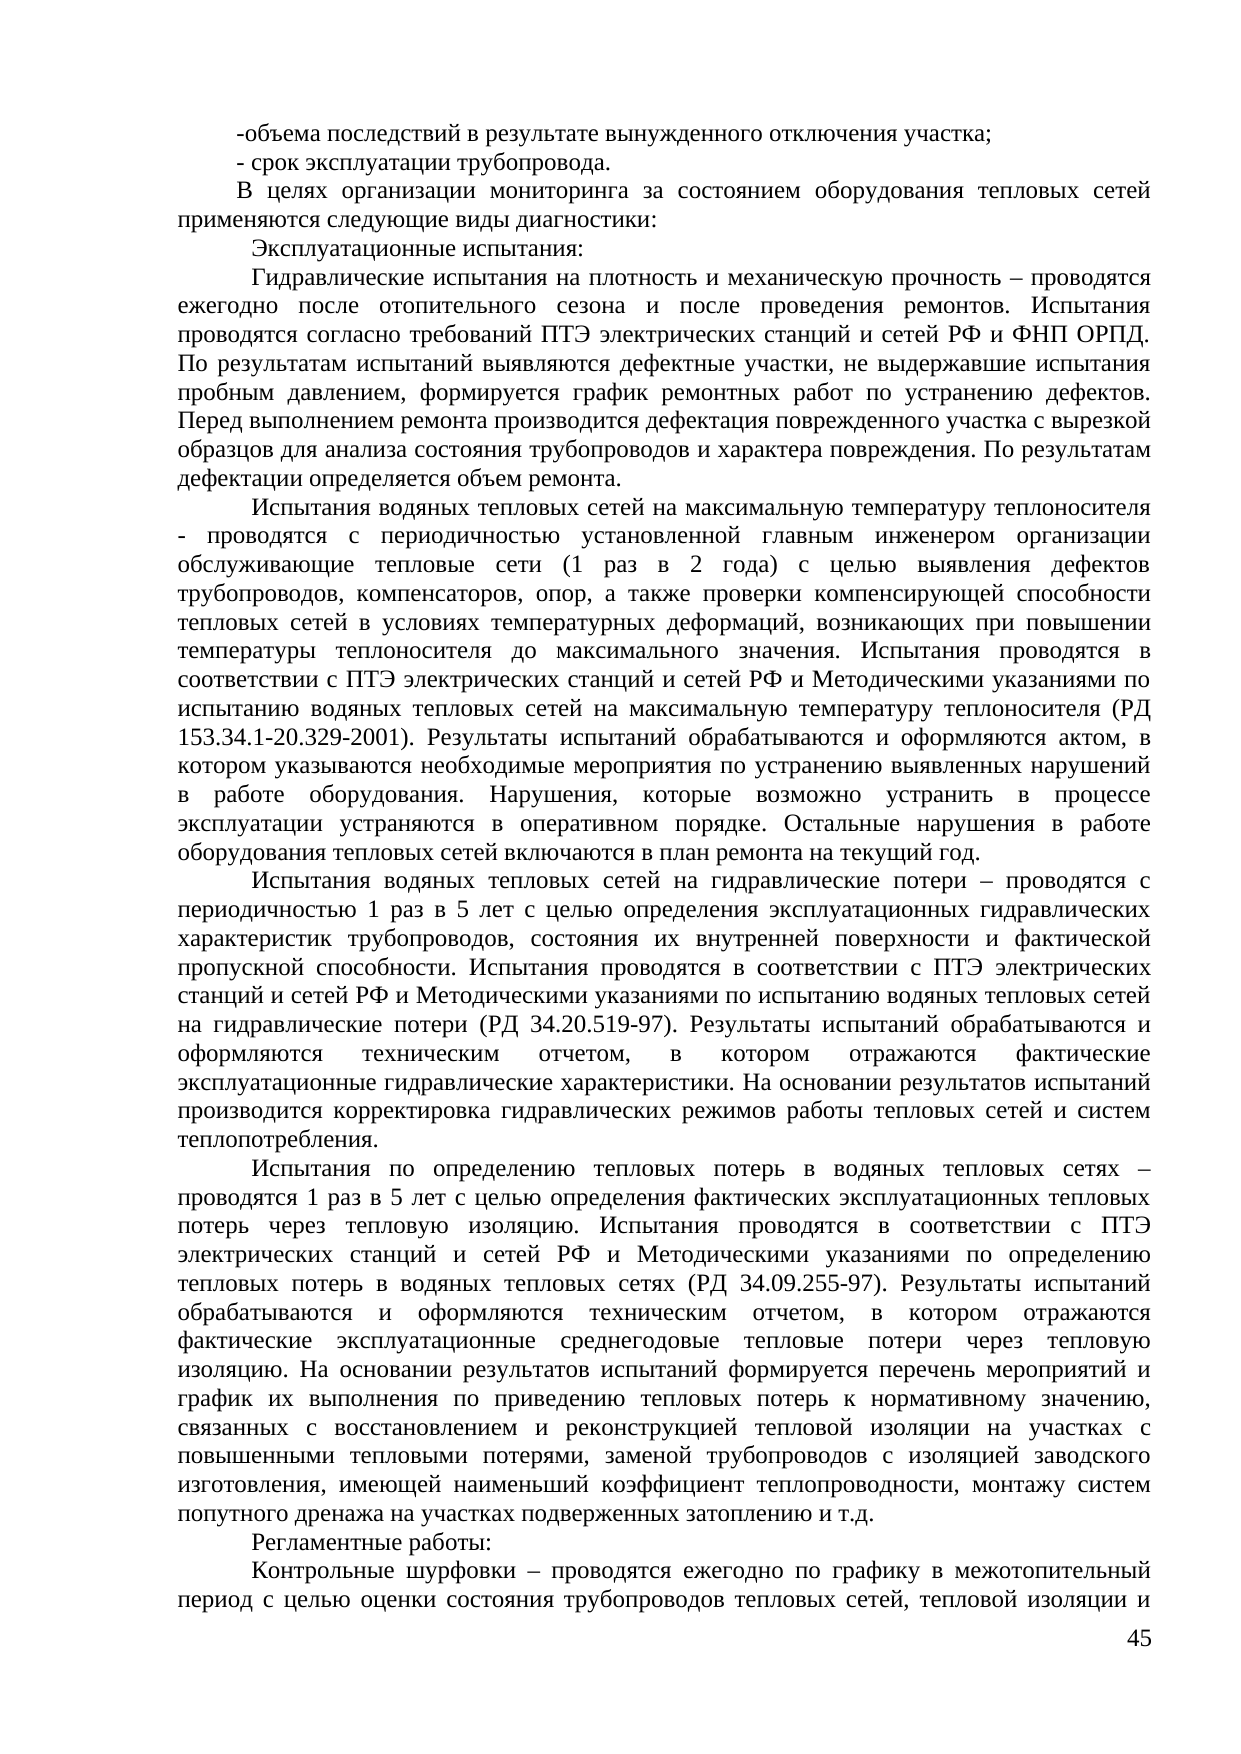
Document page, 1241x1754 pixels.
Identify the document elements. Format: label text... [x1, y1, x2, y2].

text - срок эксплуатации трубопровода. [177, 147, 1152, 176]
text Испытания водяных тепловых сетей на гидравлические потери – проводятся с периодичностью 1 раз в 5 лет с целью определения эксплуатационных гидравлических характеристик трубопроводов, состояния их внутренней поверхности и фактической пропускной способности. Испытания проводятся в соответствии с ПТЭ электрических станций и сетей РФ и Методическими указаниями по испытанию водяных тепловых сетей на гидравлические потери (РД 34.20.519-97). Результаты испытаний обрабатываются и оформляются техническим отчетом, в котором отражаются фактические эксплуатационные гидравлические характеристики. На основании результатов испытаний производится корректировка гидравлических режимов работы тепловых сетей и систем теплопотребления. [177, 866, 1152, 1153]
text Регламентные работы: [177, 1527, 1152, 1556]
text Испытания водяных тепловых сетей на максимальную температуру теплоносителя - проводятся с периодичностью установленной главным инженером организации обслуживающие тепловые сети (1 раз в 2 года) с целью выявления дефектов трубопроводов, компенсаторов, опор, а также проверки компенсирующей способности тепловых сетей в условиях температурных деформаций, возникающих при повышении температуры теплоносителя до максимального значения. Испытания проводятся в соответствии с ПТЭ электрических станций и сетей РФ и Методическими указаниями по испытанию водяных тепловых сетей на максимальную температуру теплоносителя (РД 153.34.1-20.329-2001). Результаты испытаний обрабатываются и оформляются актом, в котором указываются необходимые мероприятия по устранению выявленных нарушений в работе оборудования. Нарушения, которые возможно устранить в процессе эксплуатации устраняются в оперативном порядке. Остальные нарушения в работе оборудования тепловых сетей включаются в план ремонта на текущий год. [177, 492, 1152, 866]
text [177, 1556, 1152, 1613]
text Эксплуатационные испытания: [177, 233, 1152, 262]
text Гидравлические испытания на плотность и механическую прочность – проводятся ежегодно после отопительного сезона и после проведения ремонтов. Испытания проводятся согласно требований ПТЭ электрических станций и сетей РФ и ФНП ОРПД. По результатам испытаний выявляются дефектные участки, не выдержавшие испытания пробным давлением, формируется график ремонтных работ по устранению дефектов. Перед выполнением ремонта производится дефектация поврежденного участка с вырезкой образцов для анализа состояния трубопроводов и характера повреждения. По результатам дефектации определяется объем ремонта. [177, 262, 1152, 492]
text Испытания по определению тепловых потерь в водяных тепловых сетях – проводятся 1 раз в 5 лет с целью определения фактических эксплуатационных тепловых потерь через тепловую изоляцию. Испытания проводятся в соответствии с ПТЭ электрических станций и сетей РФ и Методическими указаниями по определению тепловых потерь в водяных тепловых сетях (РД 34.09.255-97). Результаты испытаний обрабатываются и оформляются техническим отчетом, в котором отражаются фактические эксплуатационные среднегодовые тепловые потери через тепловую изоляцию. На основании результатов испытаний формируется перечень мероприятий и график их выполнения по приведению тепловых потерь к нормативному значению, связанных с восстановлением и реконструкцией тепловой изоляции на участках с повышенными тепловыми потерями, заменой трубопроводов с изоляцией заводского изготовления, имеющей наименьший коэффициент теплопроводности, монтажу систем попутного дренажа на участках подверженных затоплению и т.д. [177, 1153, 1152, 1527]
text -объема последствий в результате вынужденного отключения участка; [177, 118, 1152, 147]
text В целях организации мониторинга за состоянием оборудования тепловых сетей применяются следующие виды диагностики: [177, 176, 1152, 233]
